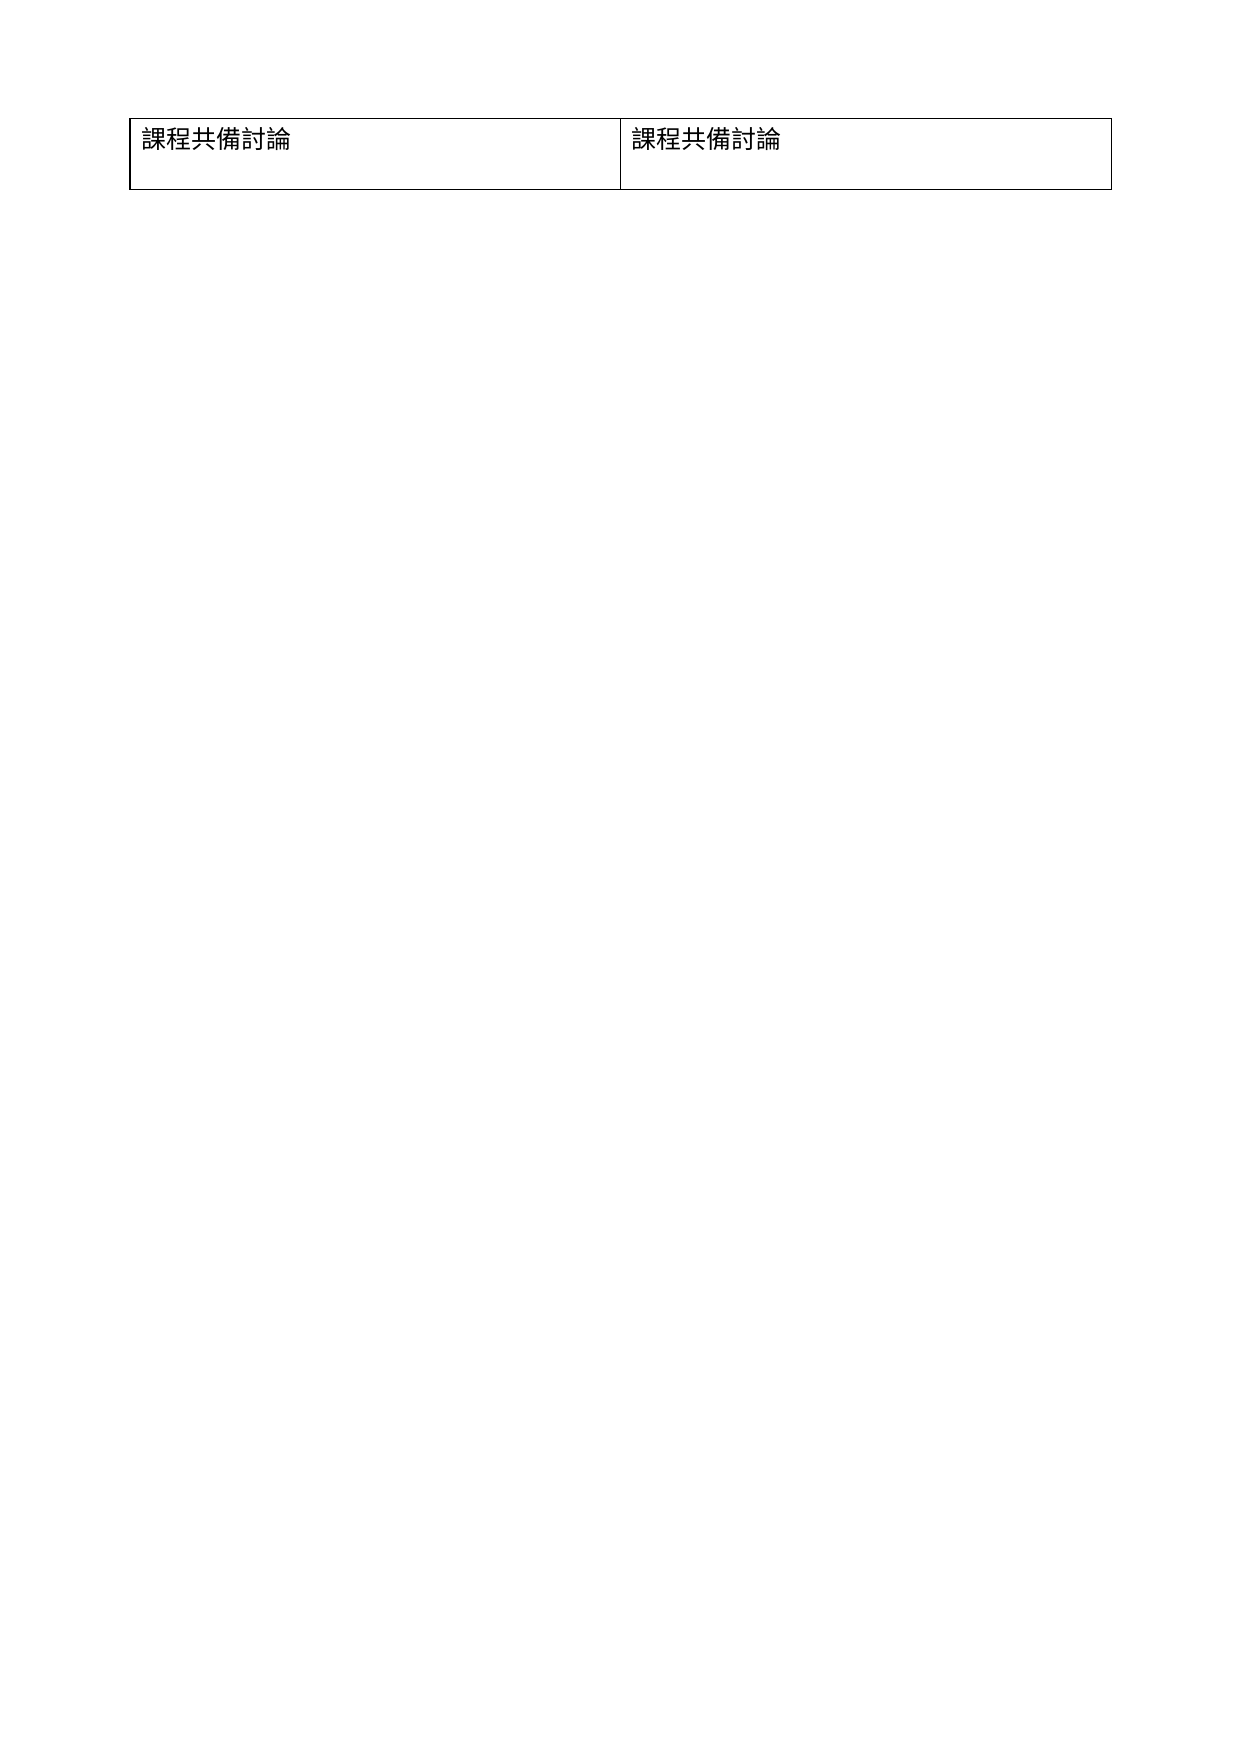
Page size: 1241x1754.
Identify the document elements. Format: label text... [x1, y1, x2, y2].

table_cell 課程共備討論 [621, 119, 1111, 189]
table_cell 課程共備討論 [131, 119, 620, 189]
